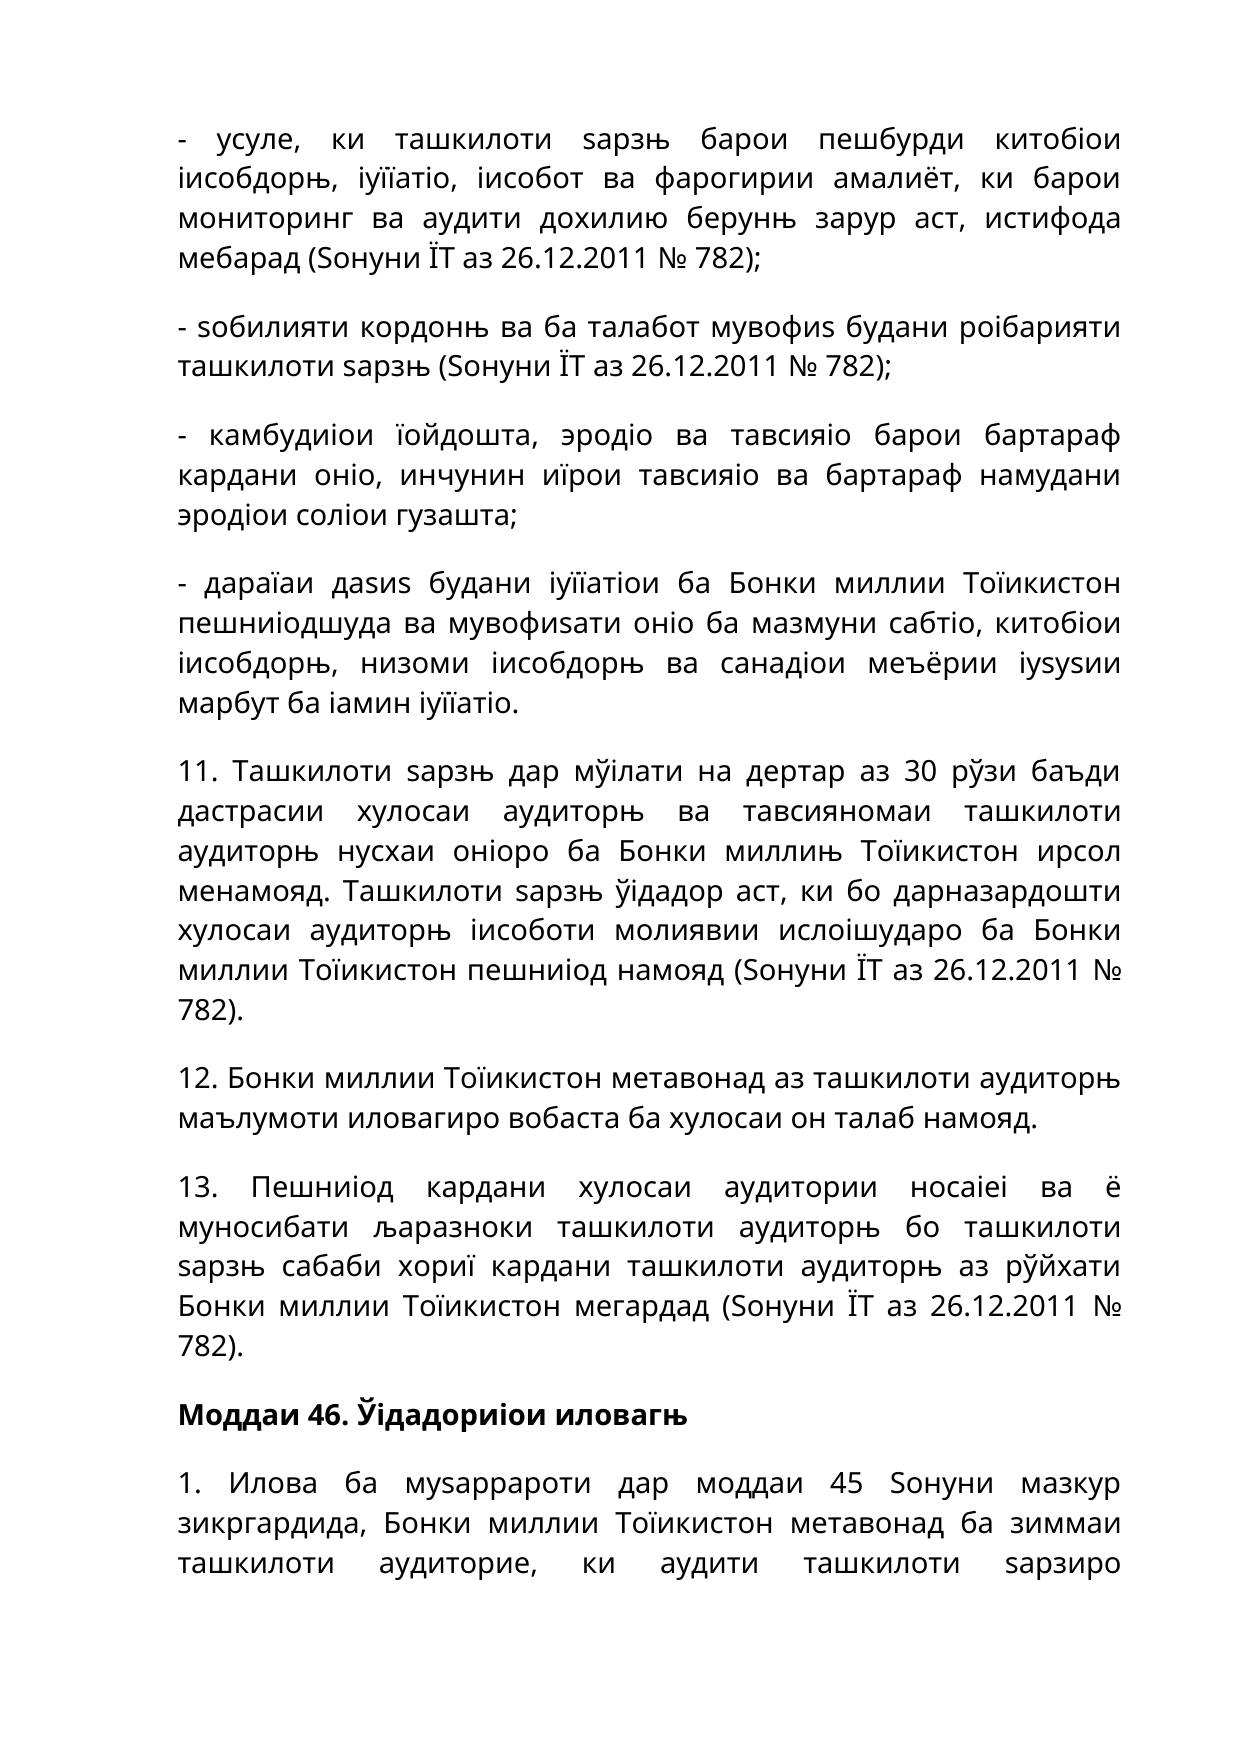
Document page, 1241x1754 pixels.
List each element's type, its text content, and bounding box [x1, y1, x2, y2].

text - ѕобилияти кордонњ ва ба талабот мувофиѕ будани роібарияти ташкилоти ѕарзњ (Ѕонуни ЇТ аз 26.12.2011 № 782); [177, 306, 1122, 385]
text - усуле, ки ташкилоти ѕарзњ барои пешбурди китобіои іисобдорњ, іуїїатіо, іисобот ва фарогирии амалиёт, ки барои мониторинг ва аудити дохилию берунњ зарур аст, истифода мебарад (Ѕонуни ЇТ аз 26.12.2011 № 782); [177, 118, 1122, 277]
text 12. Бонки миллии Тоїикистон метавонад аз ташкилоти аудиторњ маълумоти иловагиро вобаста ба хулосаи он талаб намояд. [177, 1058, 1122, 1137]
text - камбудиіои їойдошта, эродіо ва тавсияіо барои бартараф кардани оніо, инчунин иїрои тавсияіо ва бартараф намудани эродіои соліои гузашта; [177, 414, 1122, 534]
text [177, 1463, 1122, 1582]
text - дараїаи даѕиѕ будани іуїїатіои ба Бонки миллии Тоїикистон пешниіодшуда ва мувофиѕати оніо ба мазмуни сабтіо, китобіои іисобдорњ, низоми іисобдорњ ва санадіои меъёрии іуѕуѕии марбут ба іамин іуїїатіо. [177, 563, 1122, 722]
text Моддаи 46. Ўідадориіои иловагњ [177, 1394, 1122, 1433]
text 11. Ташкилоти ѕарзњ дар мўілати на дертар аз 30 рўзи баъди дастрасии хулосаи аудиторњ ва тавсияномаи ташкилоти аудиторњ нусхаи оніоро ба Бонки миллињ Тоїикистон ирсол менамояд. Ташкилоти ѕарзњ ўідадор аст, ки бо дарназардошти хулосаи аудиторњ іисоботи молиявии ислоішударо ба Бонки миллии Тоїикистон пешниіод намояд (Ѕонуни ЇТ аз 26.12.2011 № 782). [177, 751, 1122, 1028]
text 13. Пешниіод кардани хулосаи аудитории носаіеі ва ё муносибати љаразноки ташкилоти аудиторњ бо ташкилоти ѕарзњ сабаби хориї кардани ташкилоти аудиторњ аз рўйхати Бонки миллии Тоїикистон мегардад (Ѕонуни ЇТ аз 26.12.2011 № 782). [177, 1166, 1122, 1365]
